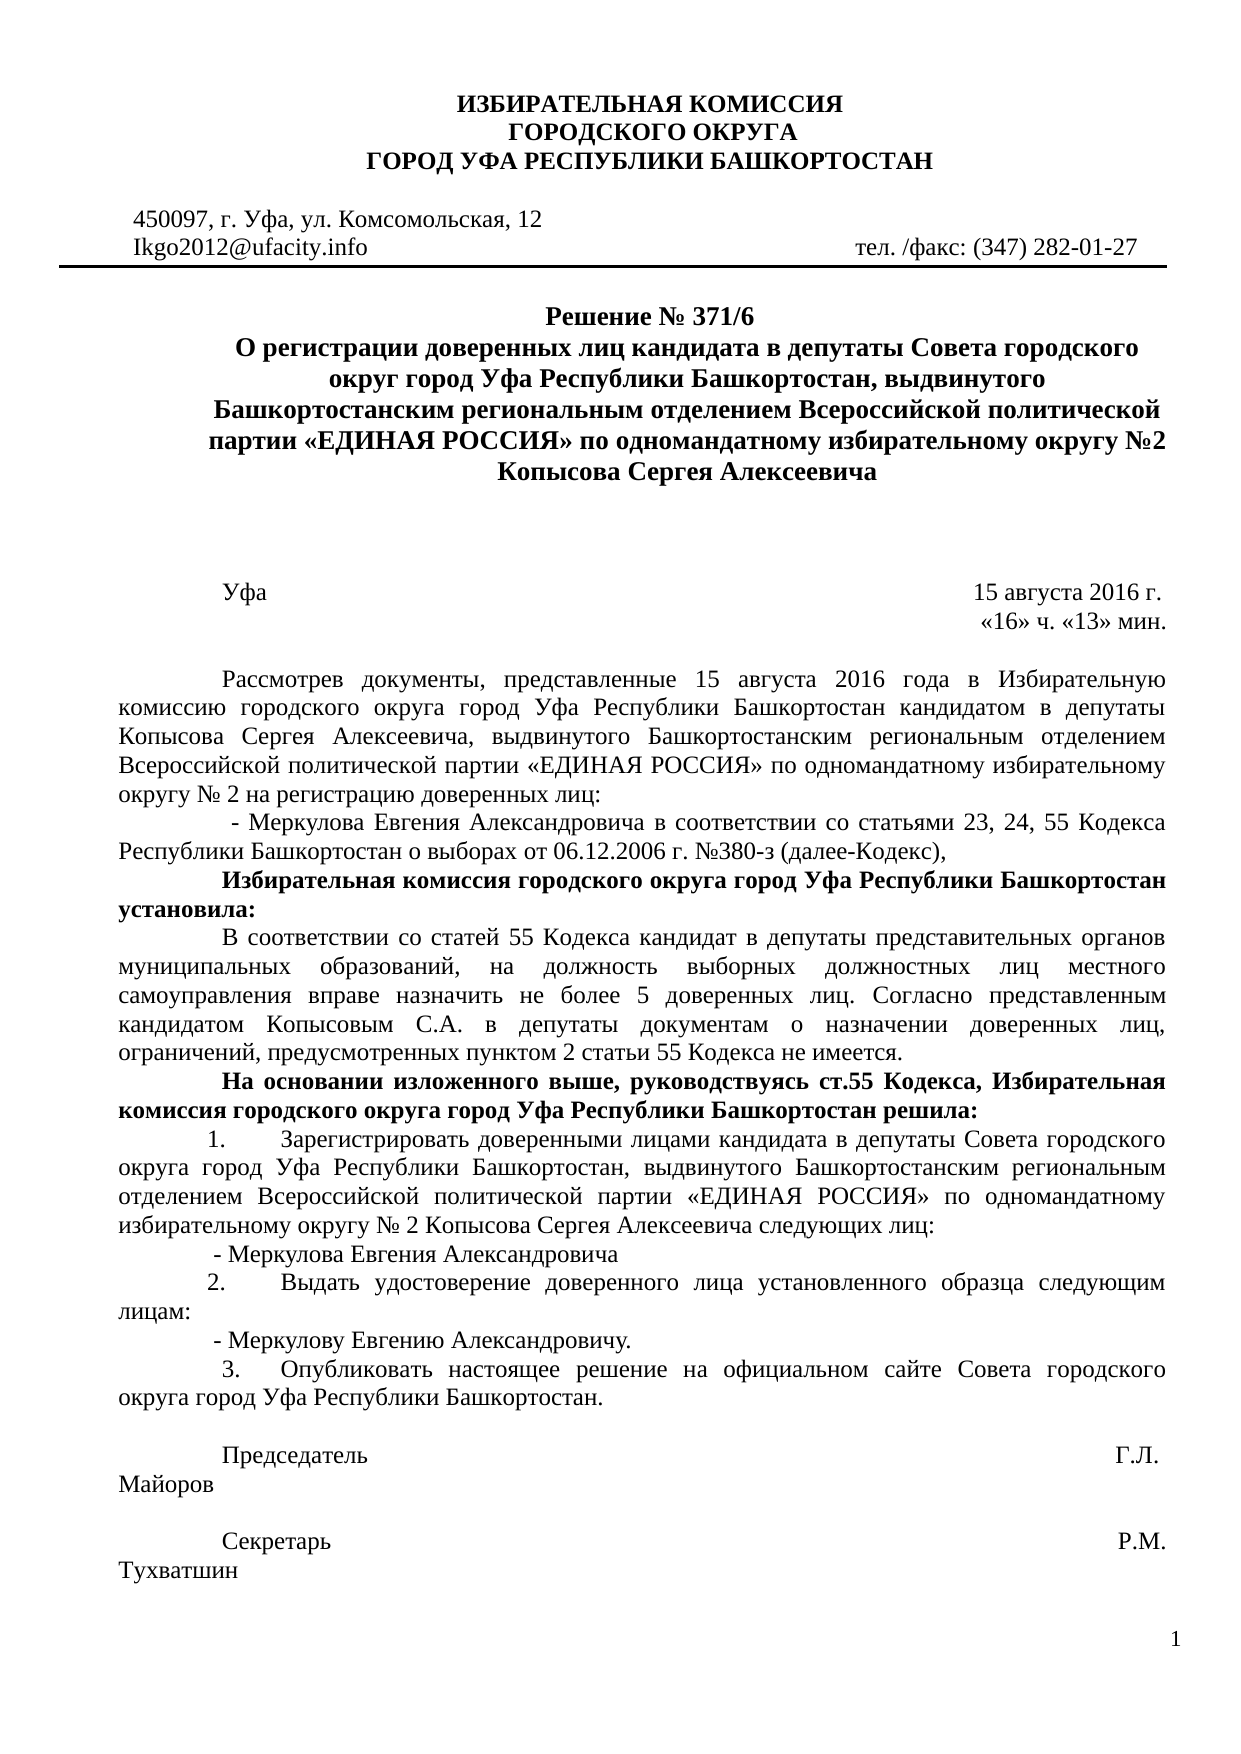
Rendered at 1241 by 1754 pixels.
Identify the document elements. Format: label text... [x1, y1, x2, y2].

list - Меркулова Евгения Александровича [207, 1239, 1167, 1267]
text 450097, г. Уфа, ул. Комсомольская, 12 [59, 204, 1167, 232]
text Рассмотрев документы, представленные 15 августа 2016 года в Избирательную комиссию городского округа город Уфа Республики Башкортостан кандидатом в депутаты Копысова Сергея Алексеевича, выдвинутого Башкортостанским региональным отделением Всероссийской политической партии «ЕДИНАЯ РОССИЯ» по одномандатному избирательному округу № 2 на регистрацию доверенных лиц: [118, 664, 1167, 807]
text 3. Опубликовать настоящее решение на официальном сайте Совета городского округа город Уфа Республики Башкортостан. [118, 1354, 1167, 1411]
text Копысова Сергея Алексеевича [208, 455, 1167, 486]
text ИЗБИРАТЕЛЬНАЯ КОМИССИЯ [59, 89, 1167, 117]
text - Меркулову Евгению Александровичу. [118, 1325, 1167, 1354]
text О регистрации доверенных лиц кандидата в депутаты Совета городского округ город Уфа Республики Башкортостан, выдвинутого Башкортостанским региональным отделением Всероссийской политической партии «ЕДИНАЯ РОССИЯ» по одномандатному избирательному округу №2 [208, 331, 1167, 455]
text Решение № 371/6 [59, 299, 1167, 331]
text Ikgo2012@ufacity.info тел. /факс: (347) 282-01-27 [59, 232, 1167, 265]
text ГОРОД УФА РЕСПУБЛИКИ БАШКОРТОСТАН [59, 146, 1167, 175]
list Зарегистрировать доверенными лицами кандидата в депутаты Совета городского округа город Уфа Республики Башкортостан, выдвинутого Башкортостанским региональным отделением Всероссийской политической партии «ЕДИНАЯ РОССИЯ» по одномандатному избирательному округу № 2 Копысова Сергея Алексеевича следующих лиц: [118, 1124, 1167, 1239]
text В соответствии со статей 55 Кодекса кандидат в депутаты представительных органов муниципальных образований, на должность выборных должностных лиц местного самоуправления вправе назначить не более 5 доверенных лиц. Согласно представленным кандидатом Копысовым С.А. в депутаты документам о назначении доверенных лиц, ограничений, предусмотренных пунктом 2 статьи 55 Кодекса не имеется. [118, 922, 1167, 1066]
text Председатель Г.Л. Майоров [118, 1440, 1167, 1497]
text - Меркулова Евгения Александровича в соответствии со статьями 23, 24, 55 Кодекса Республики Башкортостан о выборах от 06.12.2006 г. №380-з (далее-Кодекс), [118, 807, 1167, 865]
text 2. Выдать удостоверение доверенного лица установленного образца следующим лицам: [118, 1267, 1167, 1325]
text Секретарь Р.М. Тухватшин [118, 1526, 1167, 1584]
text Уфа 15 августа 2016 г. [118, 577, 1167, 606]
text На основании изложенного выше, руководствуясь ст.55 Кодекса, Избирательная комиссия городского округа город Уфа Республики Башкортостан решила: [118, 1066, 1167, 1124]
text Избирательная комиссия городского округа город Уфа Республики Башкортостан установила: [118, 865, 1167, 922]
text ГОРОДСКОГО ОКРУГА [59, 117, 1167, 146]
text «16» ч. «13» мин. [118, 606, 1167, 635]
